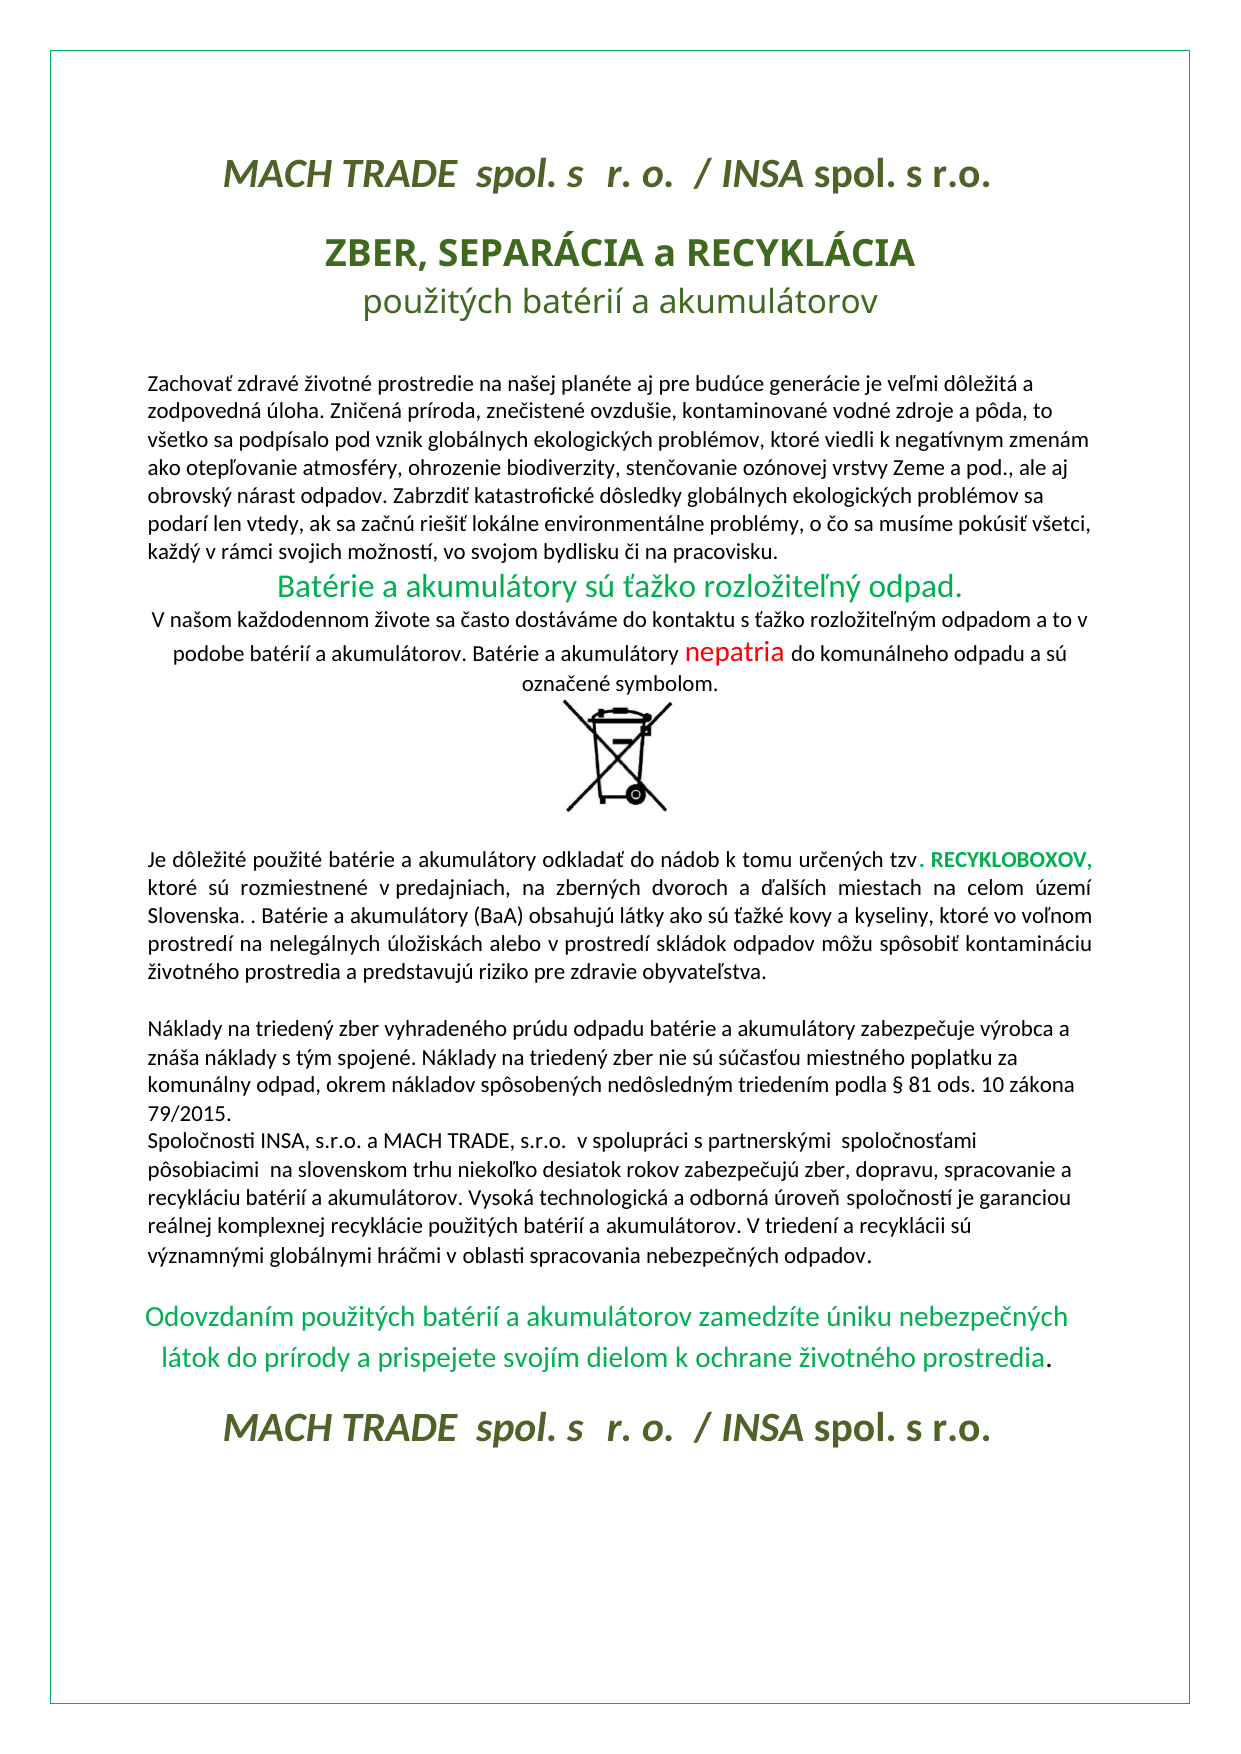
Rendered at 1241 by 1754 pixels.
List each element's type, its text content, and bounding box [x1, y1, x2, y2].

text ZBER, SEPARÁCIA a RECYKLÁCIA [147, 227, 1093, 278]
picture [560, 697, 680, 817]
text Náklady na triedený zber vyhradeného prúdu odpadu batérie a akumulátory zabezpečuje výrobca a znáša náklady s tým spojené. Náklady na triedený zber nie sú súčasťou miestného poplatku za komunálny odpad, okrem nákladov spôsobených nedôsledným triedením podla § 81 ods. 10 zákona 79/2015. [147, 1014, 1093, 1127]
text V našom každodennom živote sa často dostáváme do kontaktu s ťažko rozložiteľným odpadom a to v podobe batérií a akumulátorov. Batérie a akumulátory nepatria do komunálneho odpadu a sú označené symbolom. [147, 606, 1093, 697]
text zodpovedná úloha. Zničená príroda, znečistené ovzdušie, kontaminované vodné zdroje a pôda, to všetko sa podpísalo pod vznik globálnych ekologických problémov, ktoré viedli k negatívnym zmenám ako otepľovanie atmosféry, ohrozenie biodiverzity, stenčovanie ozónovej vrstvy Zeme a pod., ale aj obrovský nárast odpadov. Zabrzdiť katastrofické dôsledky globálnych ekologických problémov sa podarí len vtedy, ak sa začnú riešiť lokálne environmentálne problémy, o čo sa musíme pokúsiť všetci, každý v rámci svojich možností, vo svojom bydlisku či na pracovisku. [147, 397, 1093, 565]
text MACH TRADE spol. s r. o. / INSA spol. s r.o. [129, 1401, 1085, 1452]
text použitých batérií a akumulátorov [147, 278, 1093, 323]
text Je dôležité použité batérie a akumulátory odkladať do nádob k tomu určených tzv. RECYKLOBOXOV, ktoré sú rozmiestnené v predajniach, na zberných dvoroch a ďalších miestach na celom území Slovenska. . Batérie a akumulátory (BaA) obsahujú látky ako sú ťažké kovy a kyseliny, ktoré vo voľnom prostredí na nelegálnych úložiskách alebo v prostredí skládok odpadov môžu spôsobiť kontamináciu životného prostredia a predstavujú riziko pre zdravie obyvateľstva. [147, 845, 1093, 985]
text Odovzdaním použitých batérií a akumulátorov zamedzíte úniku nebezpečných látok do prírody a prispejete svojím dielom k ochrane životného prostredia. [129, 1298, 1085, 1374]
text MACH TRADE spol. s r. o. / INSA spol. s r.o. [129, 147, 1085, 198]
text Zachovať zdravé životné prostredie na našej planéte aj pre budúce generácie je veľmi dôležitá a [147, 369, 1093, 397]
text Batérie a akumulátory sú ťažko rozložiteľný odpad. [147, 565, 1093, 606]
text Spoločnosti INSA, s.r.o. a MACH TRADE, s.r.o. v spolupráci s partnerskými spoločnosťami pôsobiacimi na slovenskom trhu niekoľko desiatok rokov zabezpečujú zber, dopravu, spracovanie a recykláciu batérií a akumulátorov. Vysoká technologická a odborná úroveň spoločností je garanciou reálnej komplexnej recyklácie použitých batérií a akumulátorov. V triedení a recyklácii sú významnými globálnymi hráčmi v oblasti spracovania nebezpečných odpadov. [147, 1127, 1093, 1270]
